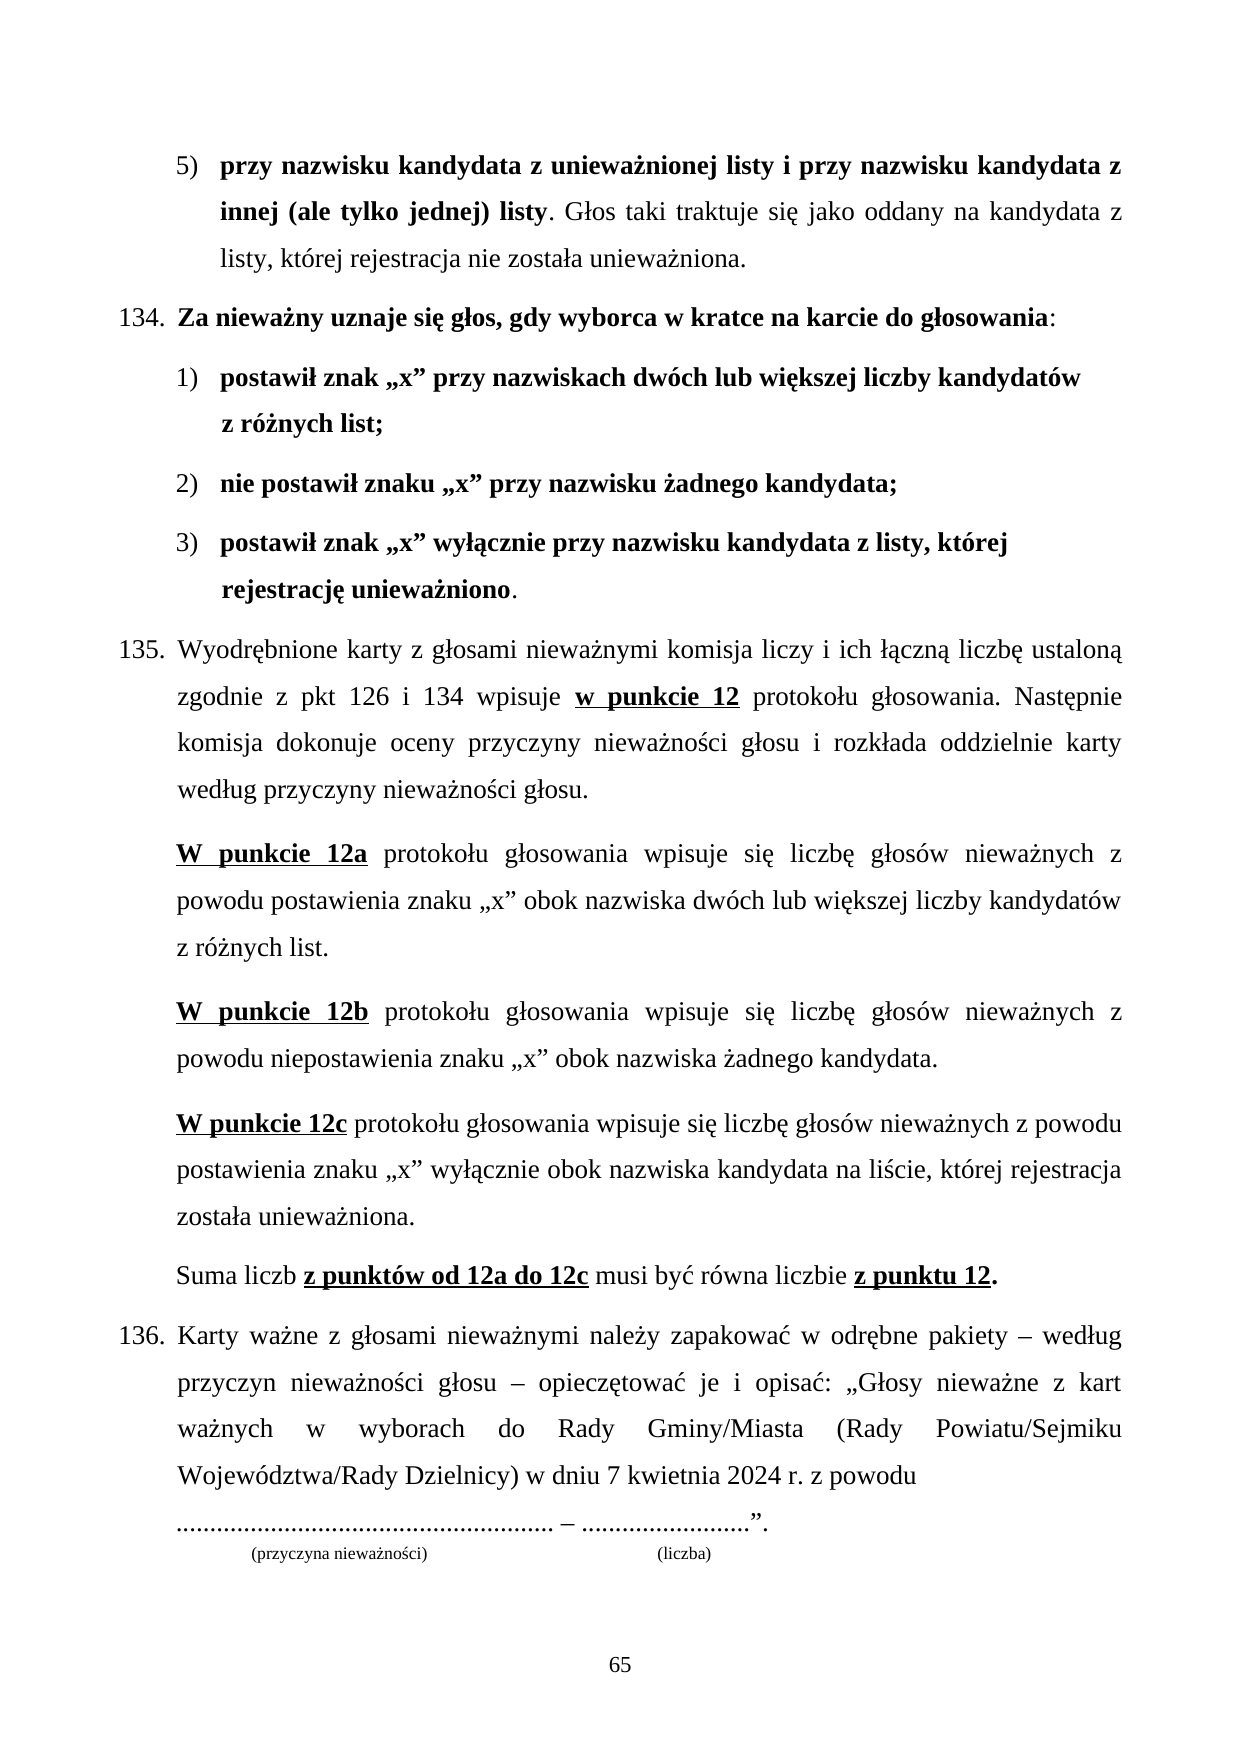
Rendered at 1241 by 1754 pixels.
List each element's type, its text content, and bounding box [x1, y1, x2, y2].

list postawił znak „x” wyłącznie przy nazwisku kandydata z listy, której [176, 526, 1123, 557]
list Wyodrębnione karty z głosami nieważnymi komisja liczy i ich łączną liczbę ustaloną zgodnie z pkt 126 i 134 wpisuje w punkcie 12 protokołu głosowania. Następnie komisja dokonuje oceny przyczyny nieważności głosu i rozkłada oddzielnie karty według przyczyny nieważności głosu. [118, 633, 1123, 804]
list przy nazwisku kandydata z unieważnionej listy i przy nazwisku kandydata z innej (ale tylko jednej) listy. Głos taki traktuje się jako oddany na kandydata z listy, której rejestracja nie została unieważniona. [176, 149, 1123, 273]
list nie postawił znaku „x” przy nazwisku żadnego kandydata; [176, 467, 1123, 498]
list postawił znak „x” przy nazwiskach dwóch lub większej liczby kandydatów [176, 361, 1123, 392]
list Za nieważny uznaje się głos, gdy wyborca w kratce na karcie do głosowania: [118, 301, 1123, 332]
text z różnych list; [221, 407, 1123, 438]
text W punkcie 12b protokołu głosowania wpisuje się liczbę głosów nieważnych z powodu niepostawienia znaku „x” obok nazwiska żadnego kandydata. [176, 996, 1123, 1073]
text W punkcie 12c protokołu głosowania wpisuje się liczbę głosów nieważnych z powodu postawienia znaku „x” wyłącznie obok nazwiska kandydata na liście, której rejestracja została unieważniona. [176, 1107, 1123, 1231]
text W punkcie 12a protokołu głosowania wpisuje się liczbę głosów nieważnych z powodu postawienia znaku „x” obok nazwiska dwóch lub większej liczby kandydatów z różnych list. [176, 838, 1123, 962]
list Karty ważne z głosami nieważnymi należy zapakować w odrębne pakiety – według przyczyn nieważności głosu – opieczętować je i opisać: „Głosy nieważne z kart ważnych w wyborach do Rady Gminy/Miasta (Rady Powiatu/Sejmiku Województwa/Rady Dzielnicy) w dniu 7 kwietnia 2024 r. z powodu [118, 1319, 1123, 1490]
text Suma liczb z punktów od 12a do 12c musi być równa liczbie z punktu 12. [176, 1259, 1123, 1290]
text rejestrację unieważniono. [221, 574, 1123, 605]
text ........................................................ – .........................”. [176, 1506, 1123, 1537]
text (przyczyna nieważności) (liczba) [251, 1543, 1123, 1563]
